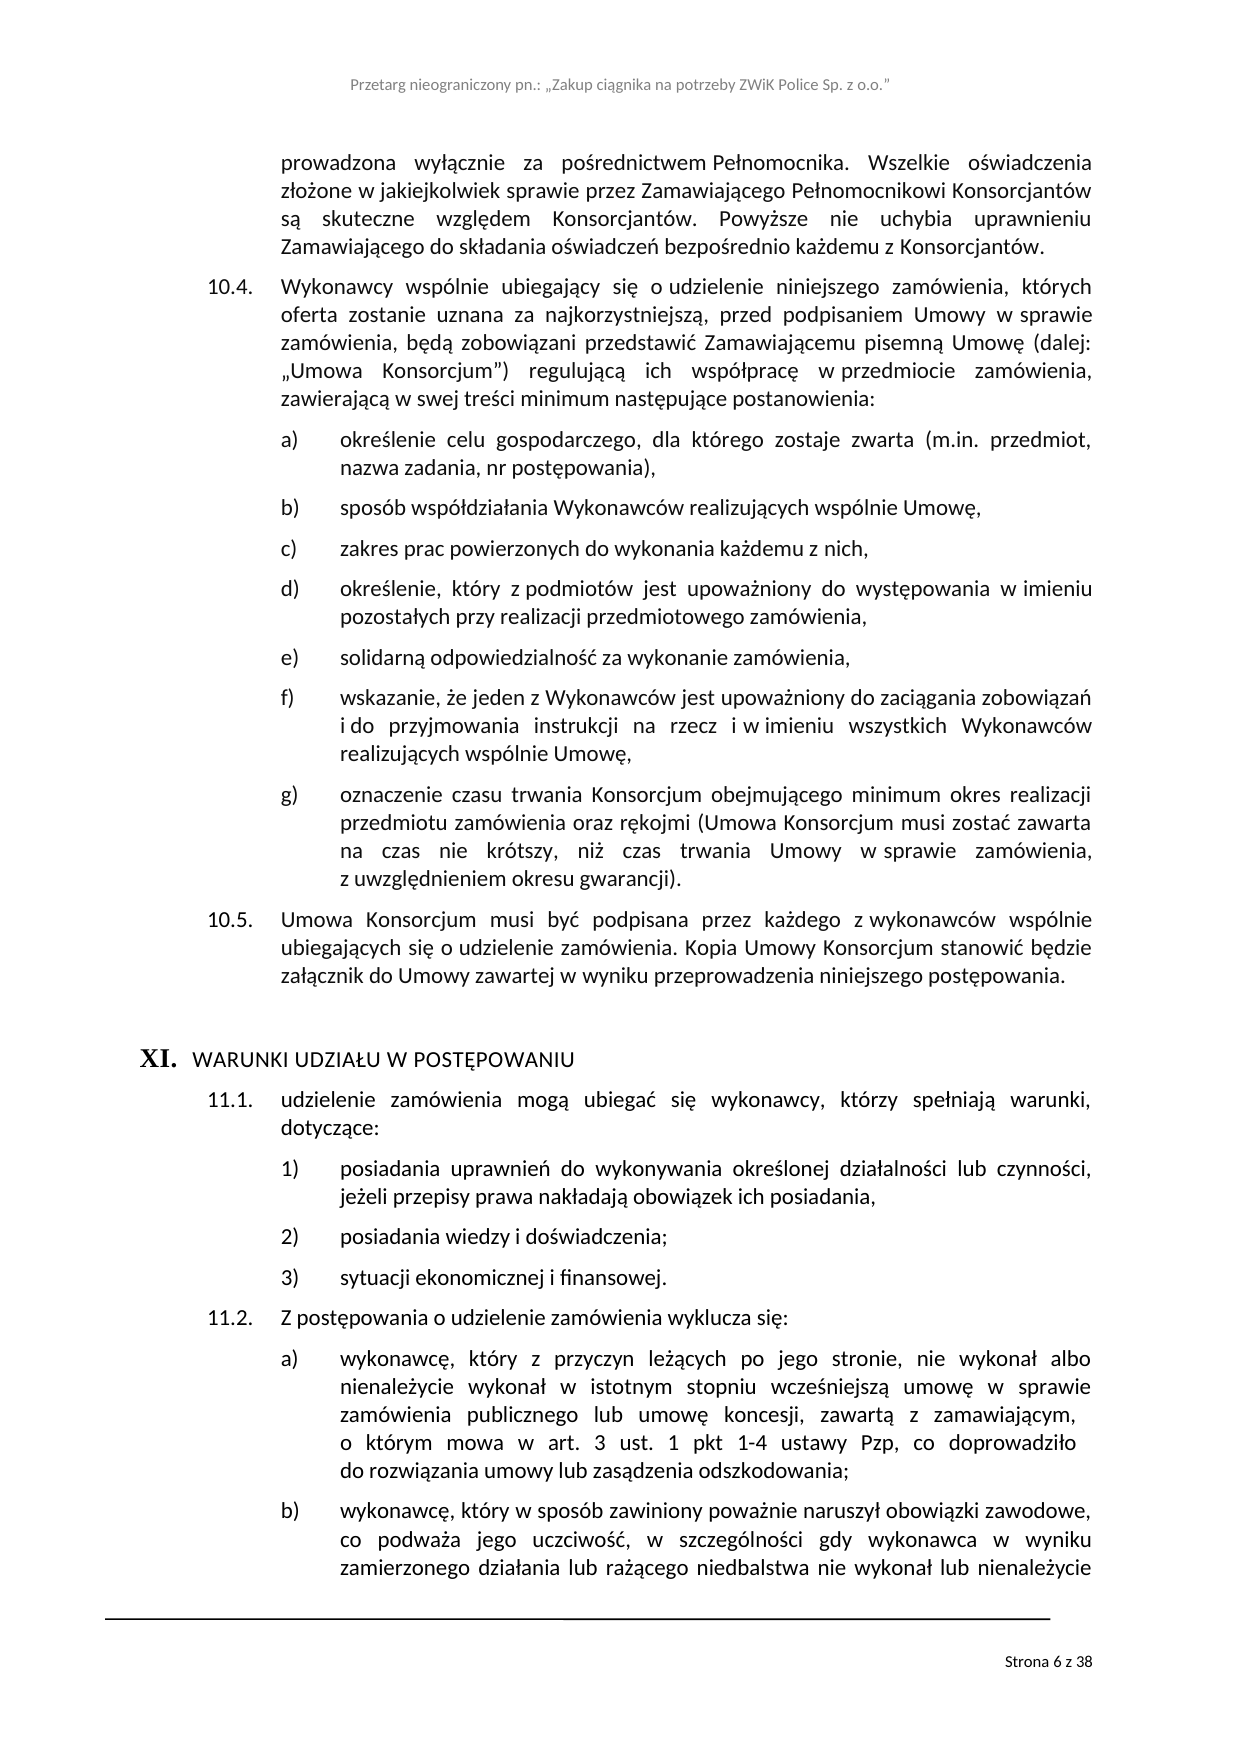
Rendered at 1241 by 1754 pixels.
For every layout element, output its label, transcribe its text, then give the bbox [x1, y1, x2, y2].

list a) wykonawcę, który z przyczyn leżących po jego stronie, nie wykonał albo nienależycie wykonał w istotnym stopniu wcześniejszą umowę w sprawie zamówienia publicznego lub umowę koncesji, zawartą z zamawiającym, o którym mowa w art. 3 ust. 1 pkt 1-4 ustawy Pzp, co doprowadziło do rozwiązania umowy lub zasądzenia odszkodowania; [281, 1344, 1092, 1484]
list sposób współdziałania Wykonawców realizujących wspólnie Umowę, [281, 493, 1092, 521]
list Z postępowania o udzielenie zamówienia wyklucza się: [207, 1303, 1092, 1332]
list wskazanie, że jeden z Wykonawców jest upoważniony do zaciągania zobowiązań i do przyjmowania instrukcji na rzecz i w imieniu wszystkich Wykonawców realizujących wspólnie Umowę, [281, 683, 1092, 768]
list Wykonawcy wspólnie ubiegający się o udzielenie niniejszego zamówienia, których oferta zostanie uznana za najkorzystniejszą, przed podpisaniem Umowy w sprawie zamówienia, będą zobowiązani przedstawić Zamawiającemu pisemną Umowę (dalej: „Umowa Konsorcjum”) regulującą ich współpracę w przedmiocie zamówienia, zawierającą w swej treści minimum następujące postanowienia: [207, 272, 1092, 412]
list zakres prac powierzonych do wykonania każdemu z nich, [281, 534, 1092, 562]
list określenie, który z podmiotów jest upoważniony do występowania w imieniu pozostałych przy realizacji przedmiotowego zamówienia, [281, 574, 1092, 631]
list określenie celu gospodarczego, dla którego zostaje zwarta (m.in. przedmiot, nazwa zadania, nr postępowania), [281, 425, 1092, 481]
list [281, 1497, 1092, 1581]
list 1) posiadania uprawnień do wykonywania określonej działalności lub czynności, jeżeli przepisy prawa nakładają obowiązek ich posiadania, [281, 1154, 1092, 1210]
list 3) sytuacji ekonomicznej i finansowej. [281, 1263, 1092, 1291]
list oznaczenie czasu trwania Konsorcjum obejmującego minimum okres realizacji przedmiotu zamówienia oraz rękojmi (Umowa Konsorcjum musi zostać zawarta na czas nie krótszy, niż czas trwania Umowy w sprawie zamówienia, z uwzględnieniem okresu gwarancji). [281, 780, 1092, 892]
list 2) posiadania wiedzy i doświadczenia; [281, 1222, 1092, 1251]
list udzielenie zamówienia mogą ubiegać się wykonawcy, którzy spełniają warunki, dotyczące: [207, 1085, 1092, 1141]
list solidarną odpowiedzialność za wykonanie zamówienia, [281, 643, 1092, 671]
list WARUNKI UDZIAŁU W POSTĘPOWANIU [177, 1042, 1092, 1073]
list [207, 148, 1092, 260]
list Umowa Konsorcjum musi być podpisana przez każdego z wykonawców wspólnie ubiegających się o udzielenie zamówienia. Kopia Umowy Konsorcjum stanowić będzie załącznik do Umowy zawartej w wyniku przeprowadzenia niniejszego postępowania. [207, 905, 1092, 989]
